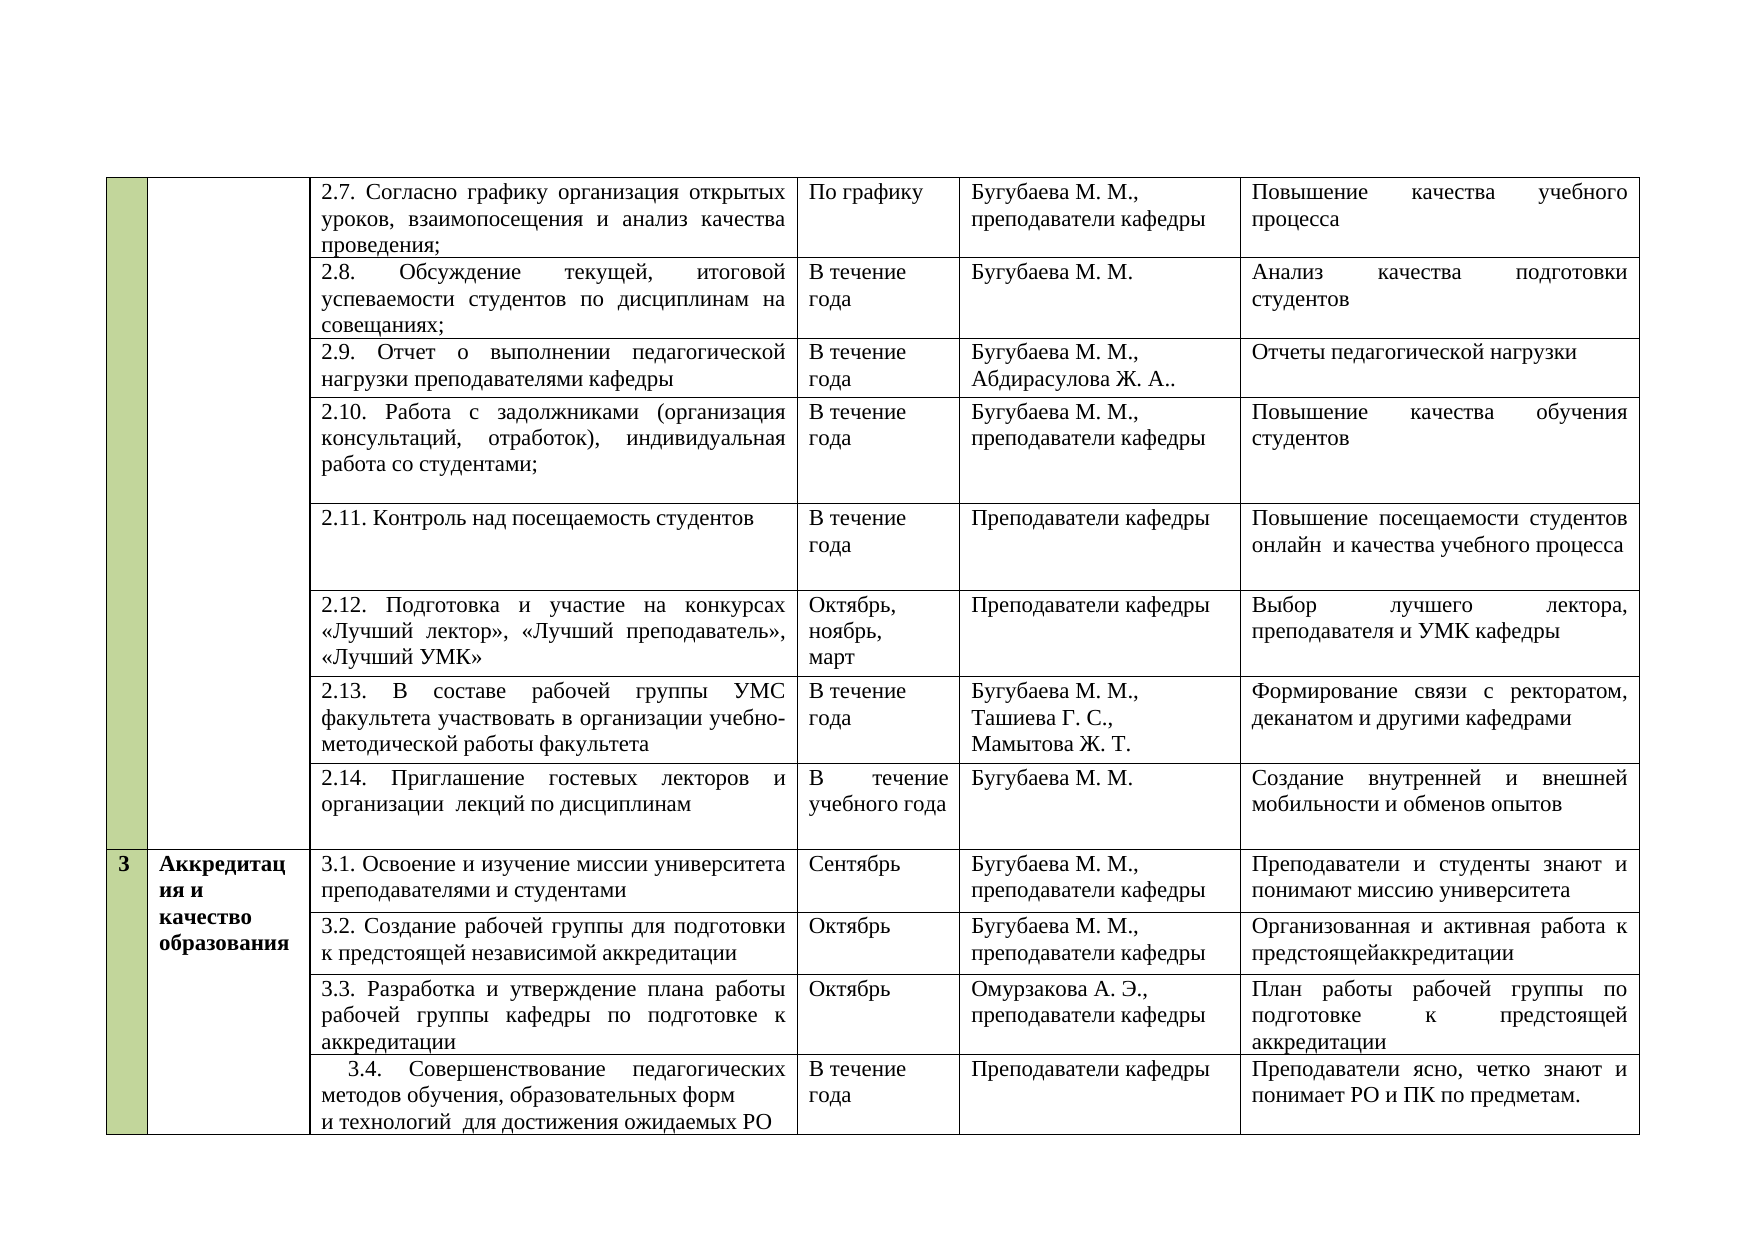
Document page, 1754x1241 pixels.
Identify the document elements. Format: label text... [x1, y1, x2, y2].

table_cell Отчеты педагогической нагрузки [1241, 339, 1639, 397]
table_cell 3.4. Совершенствование педагогических методов обучения, образовательных форм и технологий для достижения ожидаемых РО [311, 1055, 797, 1134]
table_cell План работы рабочей группы по подготовке к предстоящей аккредитации [1241, 975, 1639, 1054]
table_cell Бугубаева М. М., преподаватели кафедры [960, 398, 1240, 503]
table_cell Октябрь [798, 913, 959, 974]
table_cell По графику [798, 178, 959, 257]
table_cell 3.2. Создание рабочей группы для подготовки к предстоящей независимой аккредитации [311, 913, 797, 974]
table_cell Создание внутренней и внешней мобильности и обменов опытов [1241, 764, 1639, 849]
table_cell Омурзакова А. Э., преподаватели кафедры [960, 975, 1240, 1054]
table_cell 3 [107, 850, 147, 1134]
table_cell Преподаватели и студенты знают и понимают миссию университета [1241, 850, 1639, 912]
table_cell Повышение посещаемости студентов онлайн и качества учебного процесса [1241, 504, 1639, 590]
table_cell Октябрь [798, 975, 959, 1054]
table_cell Преподаватели кафедры [960, 591, 1240, 676]
table_cell Формирование связи с ректоратом, деканатом и другими кафедрами [1241, 677, 1639, 763]
table_cell Повышение качества учебного процесса [1241, 178, 1639, 257]
table_cell 2.9. Отчет о выполнении педагогической нагрузки преподавателями кафедры [311, 339, 797, 397]
table_cell В течение года [798, 258, 959, 337]
table_cell Бугубаева М. М., преподаватели кафедры [960, 850, 1240, 912]
table_cell 2.7. Согласно графику организация открытых уроков, взаимопосещения и анализ качества проведения; [311, 178, 797, 257]
table_cell В течение года [798, 339, 959, 397]
table_cell 2.13. В составе рабочей группы УМС факультета участвовать в организации учебно-методической работы факультета [311, 677, 797, 763]
table_cell Сентябрь [798, 850, 959, 912]
table_cell В течение года [798, 504, 959, 590]
table_cell Преподаватели кафедры [960, 504, 1240, 590]
table_cell Выбор лучшего лектора, преподавателя и УМК кафедры [1241, 591, 1639, 676]
table_cell 2.12. Подготовка и участие на конкурсах «Лучший лектор», «Лучший преподаватель», «Лучший УМК» [311, 591, 797, 676]
table_cell В течение года [798, 677, 959, 763]
table_cell Бугубаева М. М., преподаватели кафедры [960, 913, 1240, 974]
table_cell Анализ качества подготовки студентов [1241, 258, 1639, 337]
table_cell Преподаватели кафедры [960, 1055, 1240, 1134]
table_cell Организованная и активная работа к предстоящейаккредитации [1241, 913, 1639, 974]
table_cell Бугубаева М. М., Абдирасулова Ж. А.. [960, 339, 1240, 397]
table_cell В течение учебного года [798, 764, 959, 849]
table_cell Бугубаева М. М., преподаватели кафедры [960, 178, 1240, 257]
table_cell Октябрь, ноябрь, март [798, 591, 959, 676]
table_cell 2.10. Работа с задолжниками (организация консультаций, отработок), индивидуальная работа со студентами; [311, 398, 797, 503]
table_cell 2.8. Обсуждение текущей, итоговой успеваемости студентов по дисциплинам на совещаниях; [311, 258, 797, 337]
table_cell Бугубаева М. М. [960, 258, 1240, 337]
table_cell Аккредитация и качество образования [148, 850, 309, 1134]
table_cell 3.3. Разработка и утверждение плана работы рабочей группы кафедры по подготовке к аккредитации [311, 975, 797, 1054]
table_cell 2.11. Контроль над посещаемость студентов [311, 504, 797, 590]
table_cell Преподаватели ясно, четко знают и понимает РО и ПК по предметам. [1241, 1055, 1639, 1134]
table_cell Бугубаева М. М., Ташиева Г. С., Мамытова Ж. Т. [960, 677, 1240, 763]
table_cell Повышение качества обучения студентов [1241, 398, 1639, 503]
table_cell Бугубаева М. М. [960, 764, 1240, 849]
table_cell В течение года [798, 398, 959, 503]
table_cell 3.1. Освоение и изучение миссии университета преподавателями и студентами [311, 850, 797, 912]
table_cell 2.14. Приглашение гостевых лекторов и организации лекций по дисциплинам [311, 764, 797, 849]
table_cell В течение года [798, 1055, 959, 1134]
